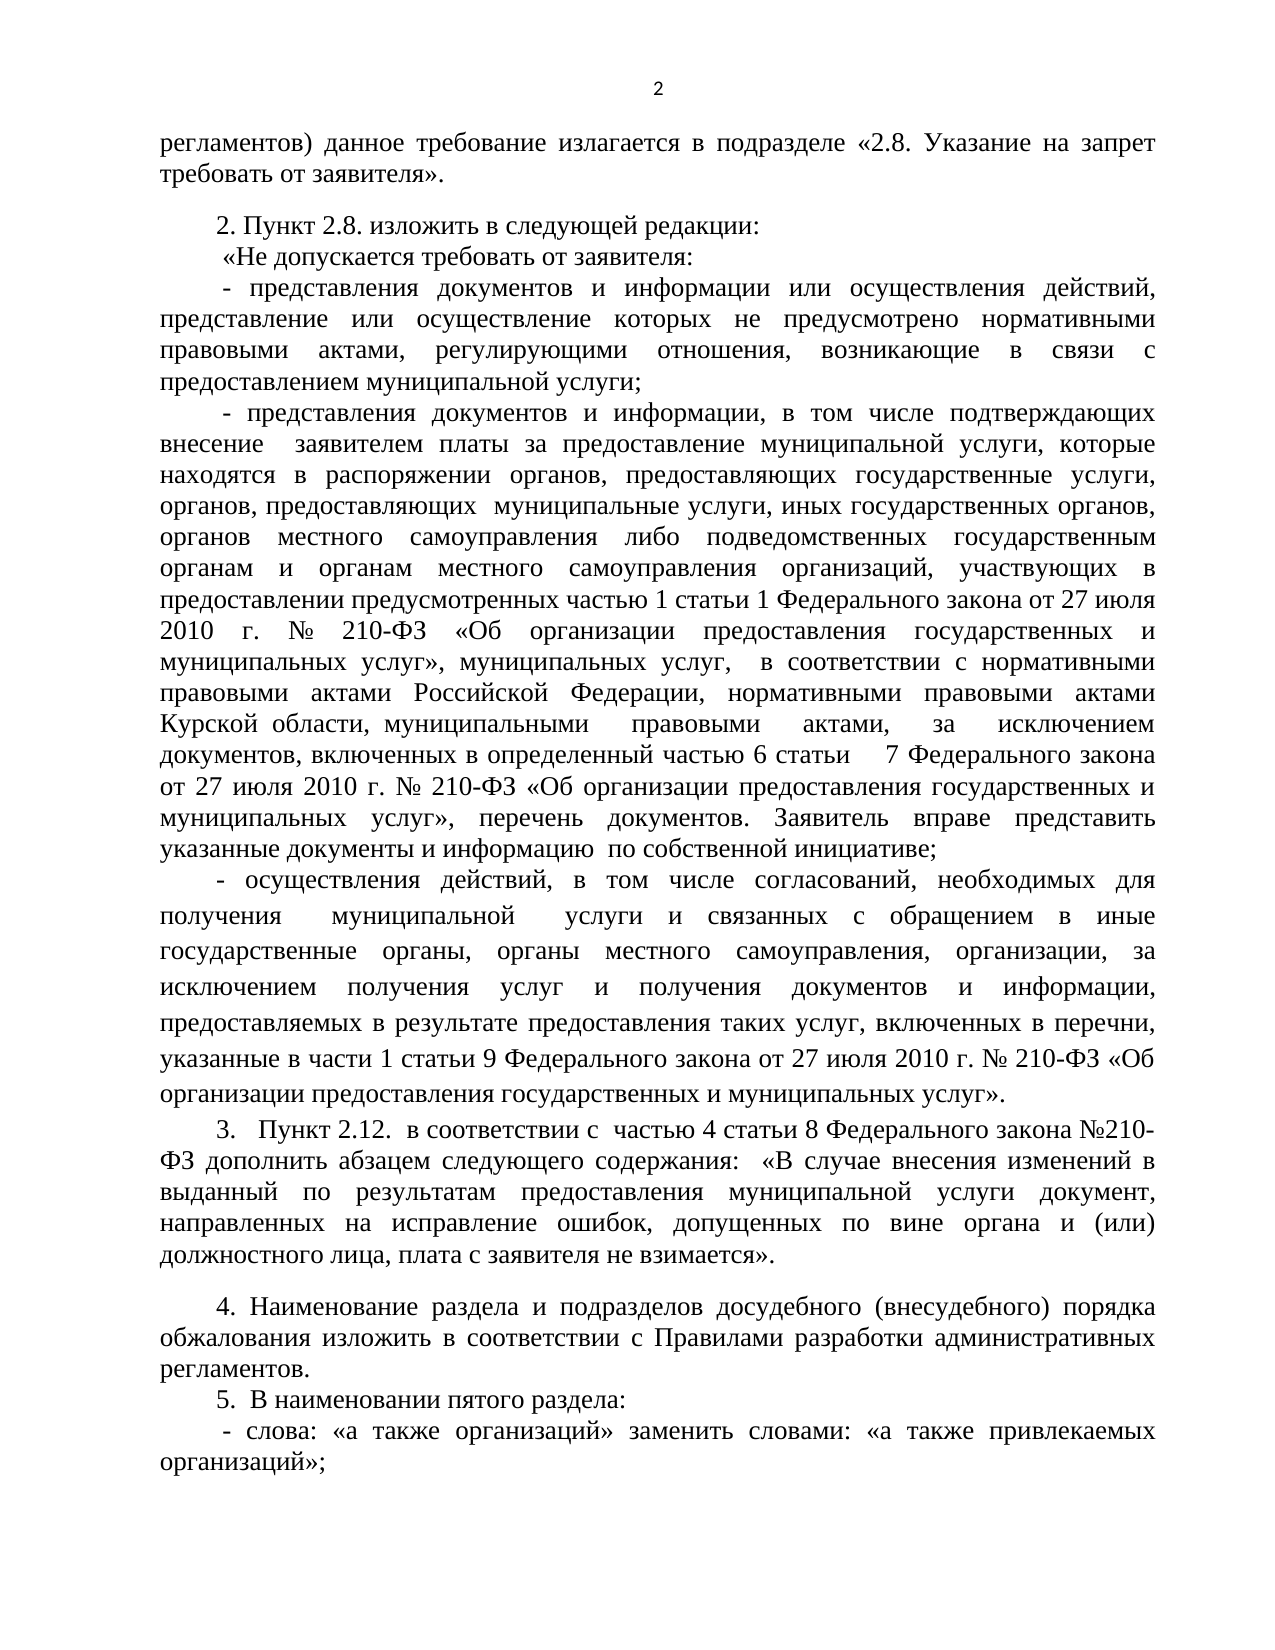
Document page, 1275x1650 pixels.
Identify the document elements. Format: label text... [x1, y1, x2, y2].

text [159, 126, 1157, 188]
text 2. Пункт 2.8. изложить в следующей редакции: [159, 209, 1157, 240]
text 5. В наименовании пятого раздела: [159, 1383, 1157, 1414]
text - осуществления действий, в том числе согласований, необходимых для получения муниципальной услуги и связанных с обращением в иные государственные органы, органы местного самоуправления, организации, за исключением получения услуг и получения документов и информации, предоставляемых в результате предоставления таких услуг, включенных в перечни, указанные в части 1 статьи 9 Федерального закона от 27 июля 2010 г. № 210-ФЗ «Об организации предоставления государственных и муниципальных услуг». [159, 863, 1157, 1108]
text - представления документов и информации, в том числе подтверждающих внесение заявителем платы за предоставление муниципальной услуги, которые находятся в распоряжении органов, предоставляющих государственные услуги, органов, предоставляющих муниципальные услуги, иных государственных органов, органов местного самоуправления либо подведомственных государственным органам и органам местного самоуправления организаций, участвующих в предоставлении предусмотренных частью 1 статьи 1 Федерального закона от 27 июля 2010 г. № 210-ФЗ «Об организации предоставления государственных и муниципальных услуг», муниципальных услуг, в соответствии с нормативными правовыми актами Российской Федерации, нормативными правовыми актами Курской области, муниципальными правовыми актами, за исключением документов, включенных в определенный частью 6 статьи 7 Федерального закона от 27 июля 2010 г. № 210-ФЗ «Об организации предоставления государственных и муниципальных услуг», перечень документов. Заявитель вправе представить указанные документы и информацию по собственной инициативе; [159, 396, 1157, 863]
text 4. Наименование раздела и подразделов досудебного (внесудебного) порядка обжалования изложить в соответствии с Правилами разработки административных регламентов. [159, 1290, 1157, 1383]
text - слова: «а также организаций» заменить словами: «а также привлекаемых организаций»; [159, 1414, 1157, 1477]
text - представления документов и информации или осуществления действий, представление или осуществление которых не предусмотрено нормативными правовыми актами, регулирующими отношения, возникающие в связи с предоставлением муниципальной услуги; [159, 271, 1157, 396]
text 3. Пункт 2.12. в соответствии с частью 4 статьи 8 Федерального закона №210-ФЗ дополнить абзацем следующего содержания: «В случае внесения изменений в выданный по результатам предоставления муниципальной услуги документ, направленных на исправление ошибок, допущенных по вине органа и (или) должностного лица, плата с заявителя не взимается». [159, 1113, 1157, 1269]
text «Не допускается требовать от заявителя: [159, 240, 1157, 271]
